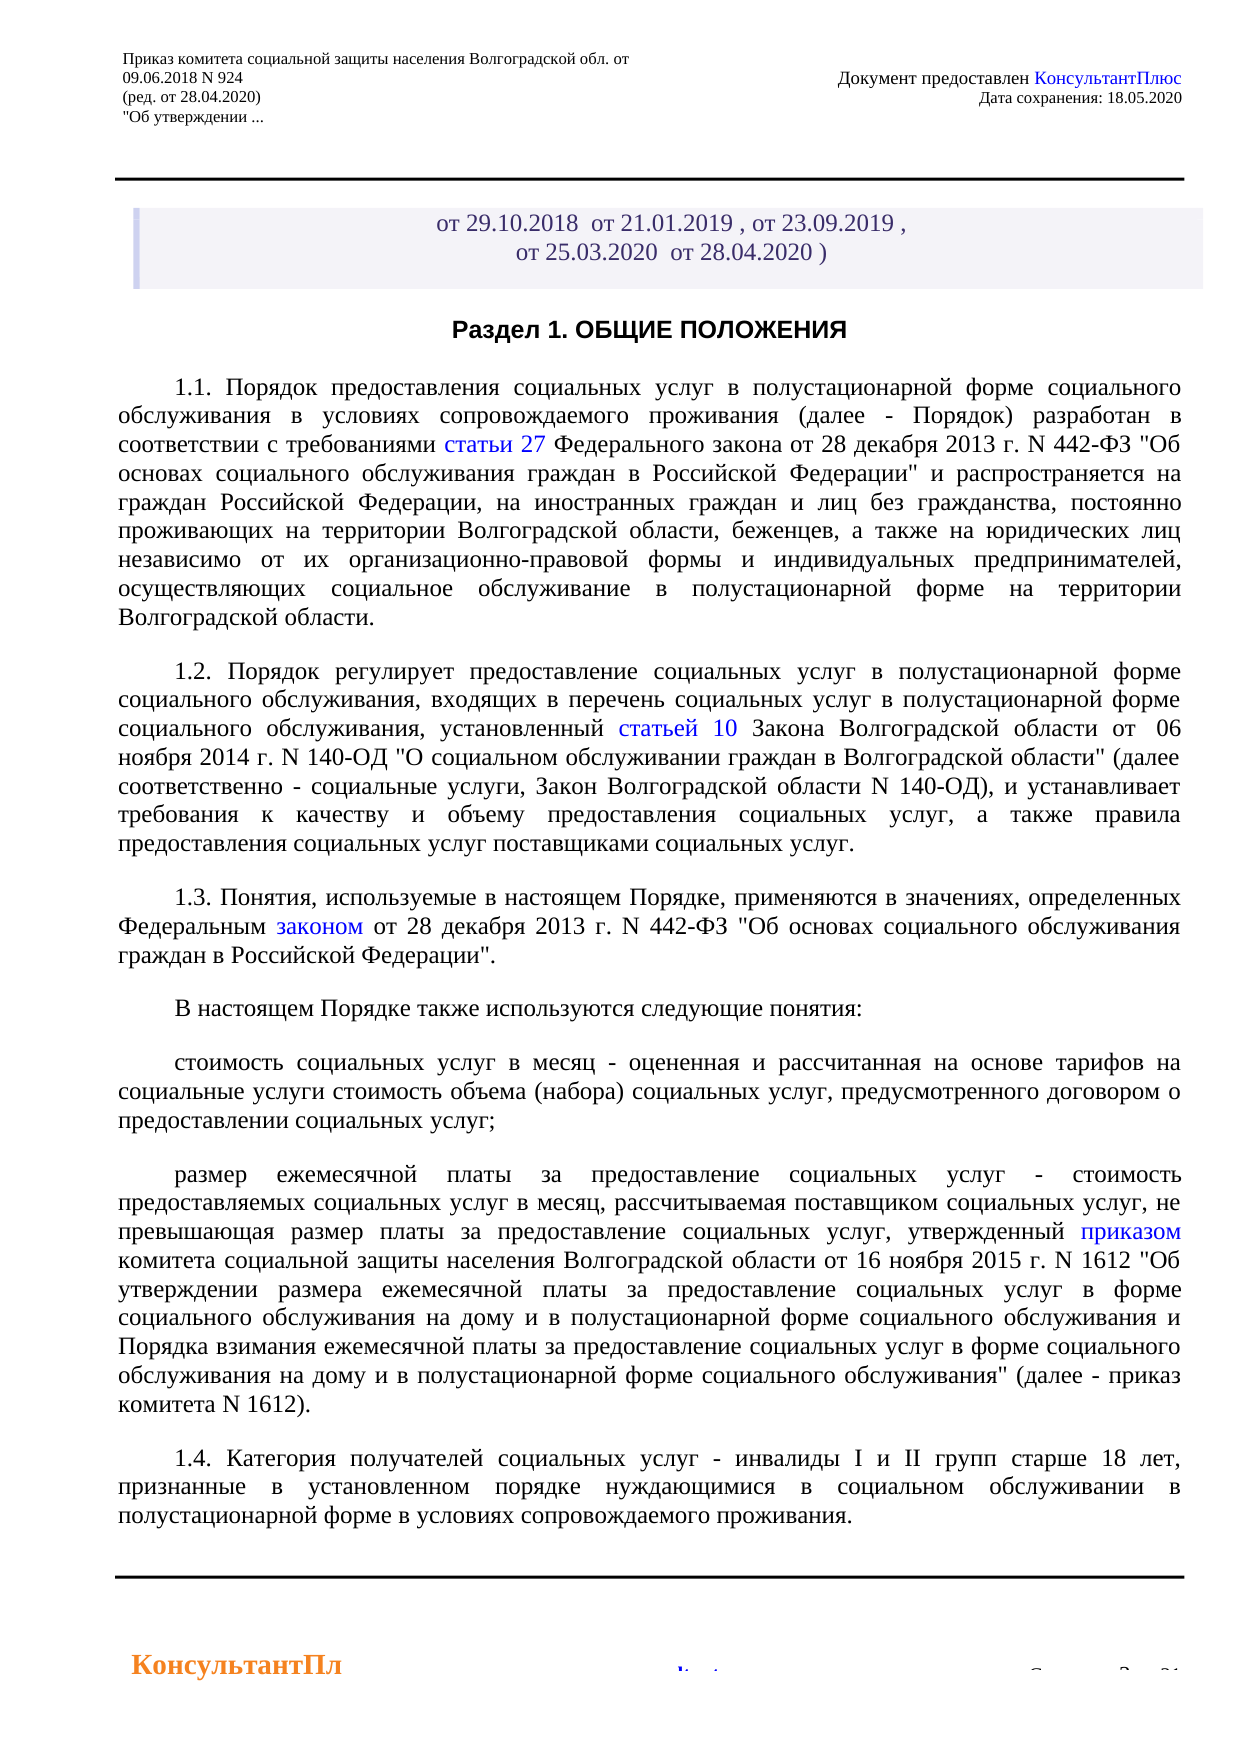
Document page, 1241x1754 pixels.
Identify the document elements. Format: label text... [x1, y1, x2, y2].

list Порядок регулирует предоставление социальных услуг в полустационарной форме социального обслуживания, входящих в перечень социальных услуг в полустационарной форме социального обслуживания, установленный статьей 10 Закона Волгоградской области от 06 ноября 2014 г. N 140-ОД "О социальном обслуживании граждан в Волгоградской области" (далее соответственно - социальные услуги, Закон Волгоградской области N 140-ОД), и устанавливает требования к качеству и объему предоставления социальных услуг, а также правила предоставления социальных услуг поставщиками социальных услуг. [118, 656, 1181, 857]
text размер ежемесячной платы за предоставление социальных услуг - стоимость предоставляемых социальных услуг в месяц, рассчитываемая поставщиком социальных услуг, не превышающая размер платы за предоставление социальных услуг, утвержденный приказом комитета социальной защиты населения Волгоградской области от 16 ноября 2015 г. N 1612 "Об утверждении размера ежемесячной платы за предоставление социальных услуг в форме социального обслуживания на дому и в полустационарной форме социального обслуживания и Порядка взимания ежемесячной платы за предоставление социальных услуг в форме социального обслуживания на дому и в полустационарной форме социального обслуживания" (далее - приказ комитета N 1612). [118, 1159, 1182, 1417]
text В настоящем Порядке также используются следующие понятия: [174, 993, 1196, 1022]
text стоимость социальных услуг в месяц - оцененная и рассчитанная на основе тарифов на социальные услуги стоимость объема (набора) социальных услуг, предусмотренного договором о предоставлении социальных услуг; [118, 1047, 1182, 1134]
text Раздел 1. ОБЩИЕ ПОЛОЖЕНИЯ [127, 315, 1172, 343]
list Категория получателей социальных услуг - инвалиды I и II групп старше 18 лет, признанные в установленном порядке нуждающимися в социальном обслуживании в полустационарной форме в условиях сопровождаемого проживания. [118, 1443, 1181, 1529]
list Порядок предоставления социальных услуг в полустационарной форме социального обслуживания в условиях сопровождаемого проживания (далее - Порядок) разработан в соответствии с требованиями статьи 27 Федерального закона от 28 декабря 2013 г. N 442-ФЗ "Об основах социального обслуживания граждан в Российской Федерации" и распространяется на граждан Российской Федерации, на иностранных граждан и лиц без гражданства, постоянно проживающих на территории Волгоградской области, беженцев, а также на юридических лиц независимо от их организационно-правовой формы и индивидуальных предпринимателей, осуществляющих социальное обслуживание в полустационарной форме на территории Волгоградской области. [118, 372, 1182, 631]
list Понятия, используемые в настоящем Порядке, применяются в значениях, определенных Федеральным законом от 28 декабря 2013 г. N 442-ФЗ "Об основах социального обслуживания граждан в Российской Федерации". [118, 882, 1182, 968]
